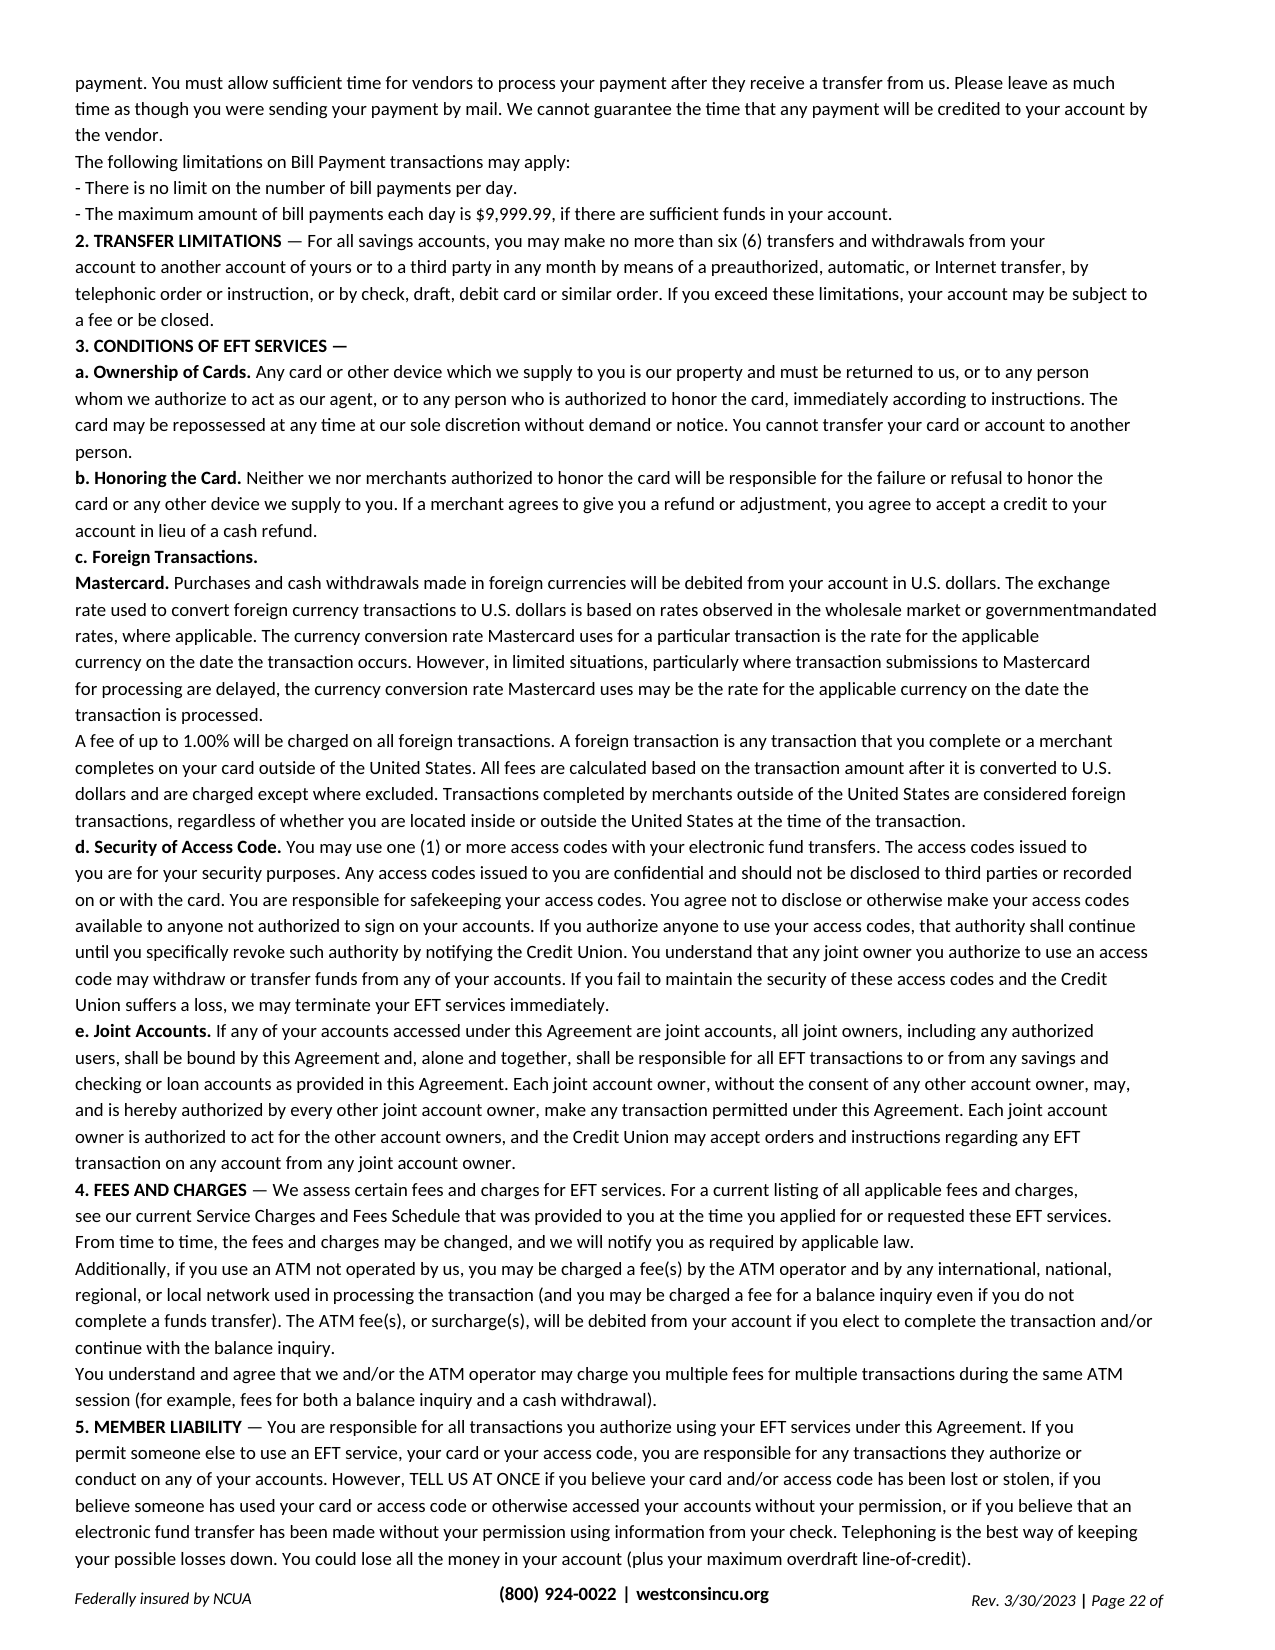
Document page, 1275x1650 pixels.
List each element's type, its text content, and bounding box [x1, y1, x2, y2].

text users, shall be bound by this Agreement and, alone and together, shall be responsible for all EFT transactions to or from any savings and [75, 1046, 1195, 1069]
text code may withdraw or transfer funds from any of your accounts. If you fail to maintain the security of these access codes and the Credit [75, 967, 1195, 990]
text your possible losses down. You could lose all the money in your account (plus your maximum overdraft line-of-credit). [75, 1547, 1195, 1569]
text believe someone has used your card or access code or otherwise accessed your accounts without your permission, or if you believe that an [75, 1494, 1195, 1517]
text From time to time, the fees and charges may be changed, and we will notify you as required by applicable law. [75, 1230, 1195, 1253]
text continue with the balance inquiry. [75, 1336, 1195, 1359]
text 3. CONDITIONS OF EFT SERVICES — [75, 334, 1195, 357]
text card or any other device we supply to you. If a merchant agrees to give you a refund or adjustment, you agree to accept a credit to your [75, 492, 1195, 515]
text b. Honoring the Card. Neither we nor merchants authorized to honor the card will be responsible for the failure or refusal to honor the [75, 466, 1195, 489]
text e. Joint Accounts. If any of your accounts accessed under this Agreement are joint accounts, all joint owners, including any authorized [75, 1019, 1195, 1042]
text checking or loan accounts as provided in this Agreement. Each joint account owner, without the consent of any other account owner, may, [75, 1072, 1195, 1095]
text - The maximum amount of bill payments each day is $9,999.99, if there are sufficient funds in your account. [75, 203, 1195, 226]
text 2. TRANSFER LIMITATIONS — For all savings accounts, you may make no more than six (6) transfers and withdrawals from your [75, 229, 1195, 252]
text A fee of up to 1.00% will be charged on all foreign transactions. A foreign transaction is any transaction that you complete or a merchant [75, 730, 1195, 753]
text on or with the card. You are responsible for safekeeping your access codes. You agree not to disclose or otherwise make your access codes [75, 888, 1195, 911]
text electronic fund transfer has been made without your permission using information from your check. Telephoning is the best way of keeping [75, 1520, 1195, 1543]
text rates, where applicable. The currency conversion rate Mastercard uses for a particular transaction is the rate for the applicable [75, 624, 1195, 647]
text for processing are delayed, the currency conversion rate Mastercard uses may be the rate for the applicable currency on the date the [75, 677, 1195, 700]
text regional, or local network used in processing the transaction (and you may be charged a fee for a balance inquiry even if you do not [75, 1283, 1195, 1306]
text a. Ownership of Cards. Any card or other device which we supply to you is our property and must be returned to us, or to any person [75, 361, 1195, 384]
text session (for example, fees for both a balance inquiry and a cash withdrawal). [75, 1388, 1195, 1411]
text transaction is processed. [75, 703, 1195, 726]
text c. Foreign Transactions. [75, 545, 1195, 568]
text transaction on any account from any joint account owner. [75, 1151, 1195, 1174]
text Union suffers a loss, we may terminate your EFT services immediately. [75, 993, 1195, 1016]
text the vendor. [75, 123, 1195, 146]
text time as though you were sending your payment by mail. We cannot guarantee the time that any payment will be credited to your account by [75, 97, 1195, 120]
text until you specifically revoke such authority by notifying the Credit Union. You understand that any joint owner you authorize to use an access [75, 941, 1195, 963]
text account to another account of yours or to a third party in any month by means of a preauthorized, automatic, or Internet transfer, by [75, 255, 1195, 278]
text transactions, regardless of whether you are located inside or outside the United States at the time of the transaction. [75, 809, 1195, 832]
text completes on your card outside of the United States. All fees are calculated based on the transaction amount after it is converted to U.S. [75, 756, 1195, 779]
text dollars and are charged except where excluded. Transactions completed by merchants outside of the United States are considered foreign [75, 782, 1195, 805]
text and is hereby authorized by every other joint account owner, make any transaction permitted under this Agreement. Each joint account [75, 1099, 1195, 1122]
text Additionally, if you use an ATM not operated by us, you may be charged a fee(s) by the ATM operator and by any international, national, [75, 1257, 1195, 1280]
text 4. FEES AND CHARGES — We assess certain fees and charges for EFT services. For a current listing of all applicable fees and charges, [75, 1178, 1195, 1201]
text permit someone else to use an EFT service, your card or your access code, you are responsible for any transactions they authorize or [75, 1441, 1195, 1464]
text - There is no limit on the number of bill payments per day. [75, 176, 1195, 199]
text complete a funds transfer). The ATM fee(s), or surcharge(s), will be debited from your account if you elect to complete the transaction and/or [75, 1309, 1195, 1332]
text card may be repossessed at any time at our sole discretion without demand or notice. You cannot transfer your card or account to another [75, 413, 1195, 436]
text account in lieu of a cash refund. [75, 519, 1195, 542]
text conduct on any of your accounts. However, TELL US AT ONCE if you believe your card and/or access code has been lost or stolen, if you [75, 1468, 1195, 1491]
text owner is authorized to act for the other account owners, and the Credit Union may accept orders and instructions regarding any EFT [75, 1125, 1195, 1148]
text d. Security of Access Code. You may use one (1) or more access codes with your electronic fund transfers. The access codes issued to [75, 835, 1195, 858]
text The following limitations on Bill Payment transactions may apply: [75, 150, 1195, 173]
text Mastercard. Purchases and cash withdrawals made in foreign currencies will be debited from your account in U.S. dollars. The exchange [75, 572, 1195, 594]
text payment. You must allow sufficient time for vendors to process your payment after they receive a transfer from us. Please leave as much [75, 71, 1195, 94]
text You understand and agree that we and/or the ATM operator may charge you multiple fees for multiple transactions during the same ATM [75, 1362, 1195, 1385]
text whom we authorize to act as our agent, or to any person who is authorized to honor the card, immediately according to instructions. The [75, 387, 1195, 410]
text 5. MEMBER LIABILITY — You are responsible for all transactions you authorize using your EFT services under this Agreement. If you [75, 1415, 1195, 1438]
text you are for your security purposes. Any access codes issued to you are confidential and should not be disclosed to third parties or recorded [75, 861, 1195, 884]
text telephonic order or instruction, or by check, draft, debit card or similar order. If you exceed these limitations, your account may be subject to [75, 282, 1195, 304]
text see our current Service Charges and Fees Schedule that was provided to you at the time you applied for or requested these EFT services. [75, 1204, 1195, 1227]
text currency on the date the transaction occurs. However, in limited situations, particularly where transaction submissions to Mastercard [75, 651, 1195, 673]
text rate used to convert foreign currency transactions to U.S. dollars is based on rates observed in the wholesale market or governmentmandated [75, 598, 1195, 621]
text available to anyone not authorized to sign on your accounts. If you authorize anyone to use your access codes, that authority shall continue [75, 914, 1195, 937]
text a fee or be closed. [75, 308, 1195, 331]
text person. [75, 440, 1195, 463]
